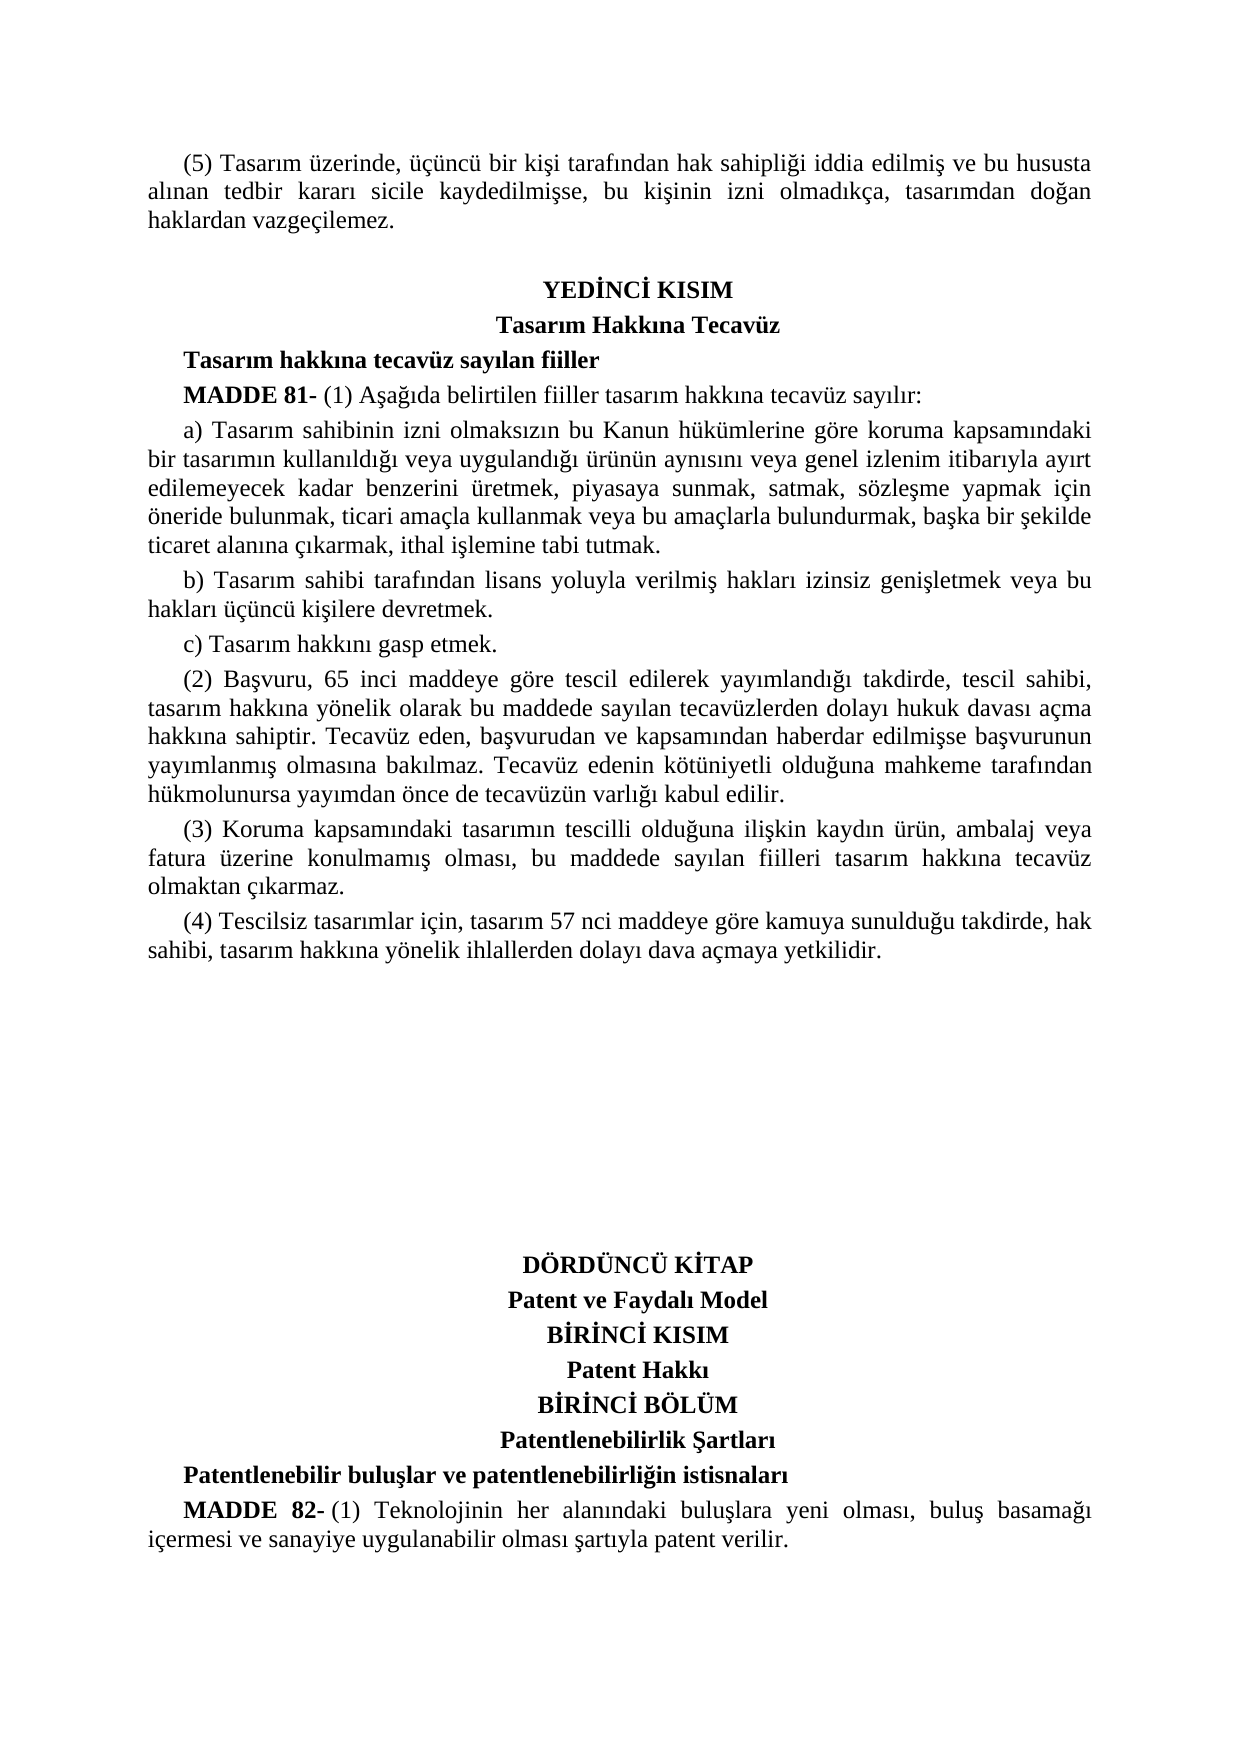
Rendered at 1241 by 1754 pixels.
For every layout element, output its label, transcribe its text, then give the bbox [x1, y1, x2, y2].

text c) Tasarım hakkını gasp etmek. [148, 629, 1093, 658]
text YEDİNCİ KISIM [148, 275, 1093, 304]
text Patentlenebilirlik Şartları [148, 1425, 1093, 1454]
text MADDE 82- (1) Teknolojinin her alanındaki buluşlara yeni olması, buluş basamağı içermesi ve sanayiye uygulanabilir olması şartıyla patent verilir. [148, 1495, 1093, 1553]
text Tasarım Hakkına Tecavüz [148, 310, 1093, 339]
text Tasarım hakkına tecavüz sayılan fiiller [148, 345, 1093, 374]
text (5) Tasarım üzerinde, üçüncü bir kişi tarafından hak sahipliği iddia edilmiş ve bu hususta alınan tedbir kararı sicile kaydedilmişse, bu kişinin izni olmadıkça, tasarımdan doğan haklardan vazgeçilemez. [148, 148, 1093, 234]
text BİRİNCİ KISIM [148, 1320, 1093, 1349]
text Patentlenebilir buluşlar ve patentlenebilirliğin istisnaları [148, 1460, 1093, 1489]
text DÖRDÜNCÜ KİTAP [148, 1250, 1093, 1279]
text b) Tasarım sahibi tarafından lisans yoluyla verilmiş hakları izinsiz genişletmek veya bu hakları üçüncü kişilere devretmek. [148, 565, 1093, 623]
text BİRİNCİ BÖLÜM [148, 1390, 1093, 1419]
text Patent Hakkı [148, 1355, 1093, 1384]
text a) Tasarım sahibinin izni olmaksızın bu Kanun hükümlerine göre koruma kapsamındaki bir tasarımın kullanıldığı veya uygulandığı ürünün aynısını veya genel izlenim itibarıyla ayırt edilemeyecek kadar benzerini üretmek, piyasaya sunmak, satmak, sözleşme yapmak için öneride bulunmak, ticari amaçla kullanmak veya bu amaçlarla bulundurmak, başka bir şekilde ticaret alanına çıkarmak, ithal işlemine tabi tutmak. [148, 415, 1093, 559]
text (2) Başvuru, 65 inci maddeye göre tescil edilerek yayımlandığı takdirde, tescil sahibi, tasarım hakkına yönelik olarak bu maddede sayılan tecavüzlerden dolayı hukuk davası açma hakkına sahiptir. Tecavüz eden, başvurudan ve kapsamından haberdar edilmişse başvurunun yayımlanmış olmasına bakılmaz. Tecavüz edenin kötüniyetli olduğuna mahkeme tarafından hükmolunursa yayımdan önce de tecavüzün varlığı kabul edilir. [148, 664, 1093, 808]
text (3) Koruma kapsamındaki tasarımın tescilli olduğuna ilişkin kaydın ürün, ambalaj veya fatura üzerine konulmamış olması, bu maddede sayılan fiilleri tasarım hakkına tecavüz olmaktan çıkarmaz. [148, 814, 1093, 900]
text Patent ve Faydalı Model [148, 1285, 1093, 1314]
text MADDE 81- (1) Aşağıda belirtilen fiiller tasarım hakkına tecavüz sayılır: [148, 380, 1093, 409]
text (4) Tescilsiz tasarımlar için, tasarım 57 nci maddeye göre kamuya sunulduğu takdirde, hak sahibi, tasarım hakkına yönelik ihlallerden dolayı dava açmaya yetkilidir. [148, 906, 1093, 964]
